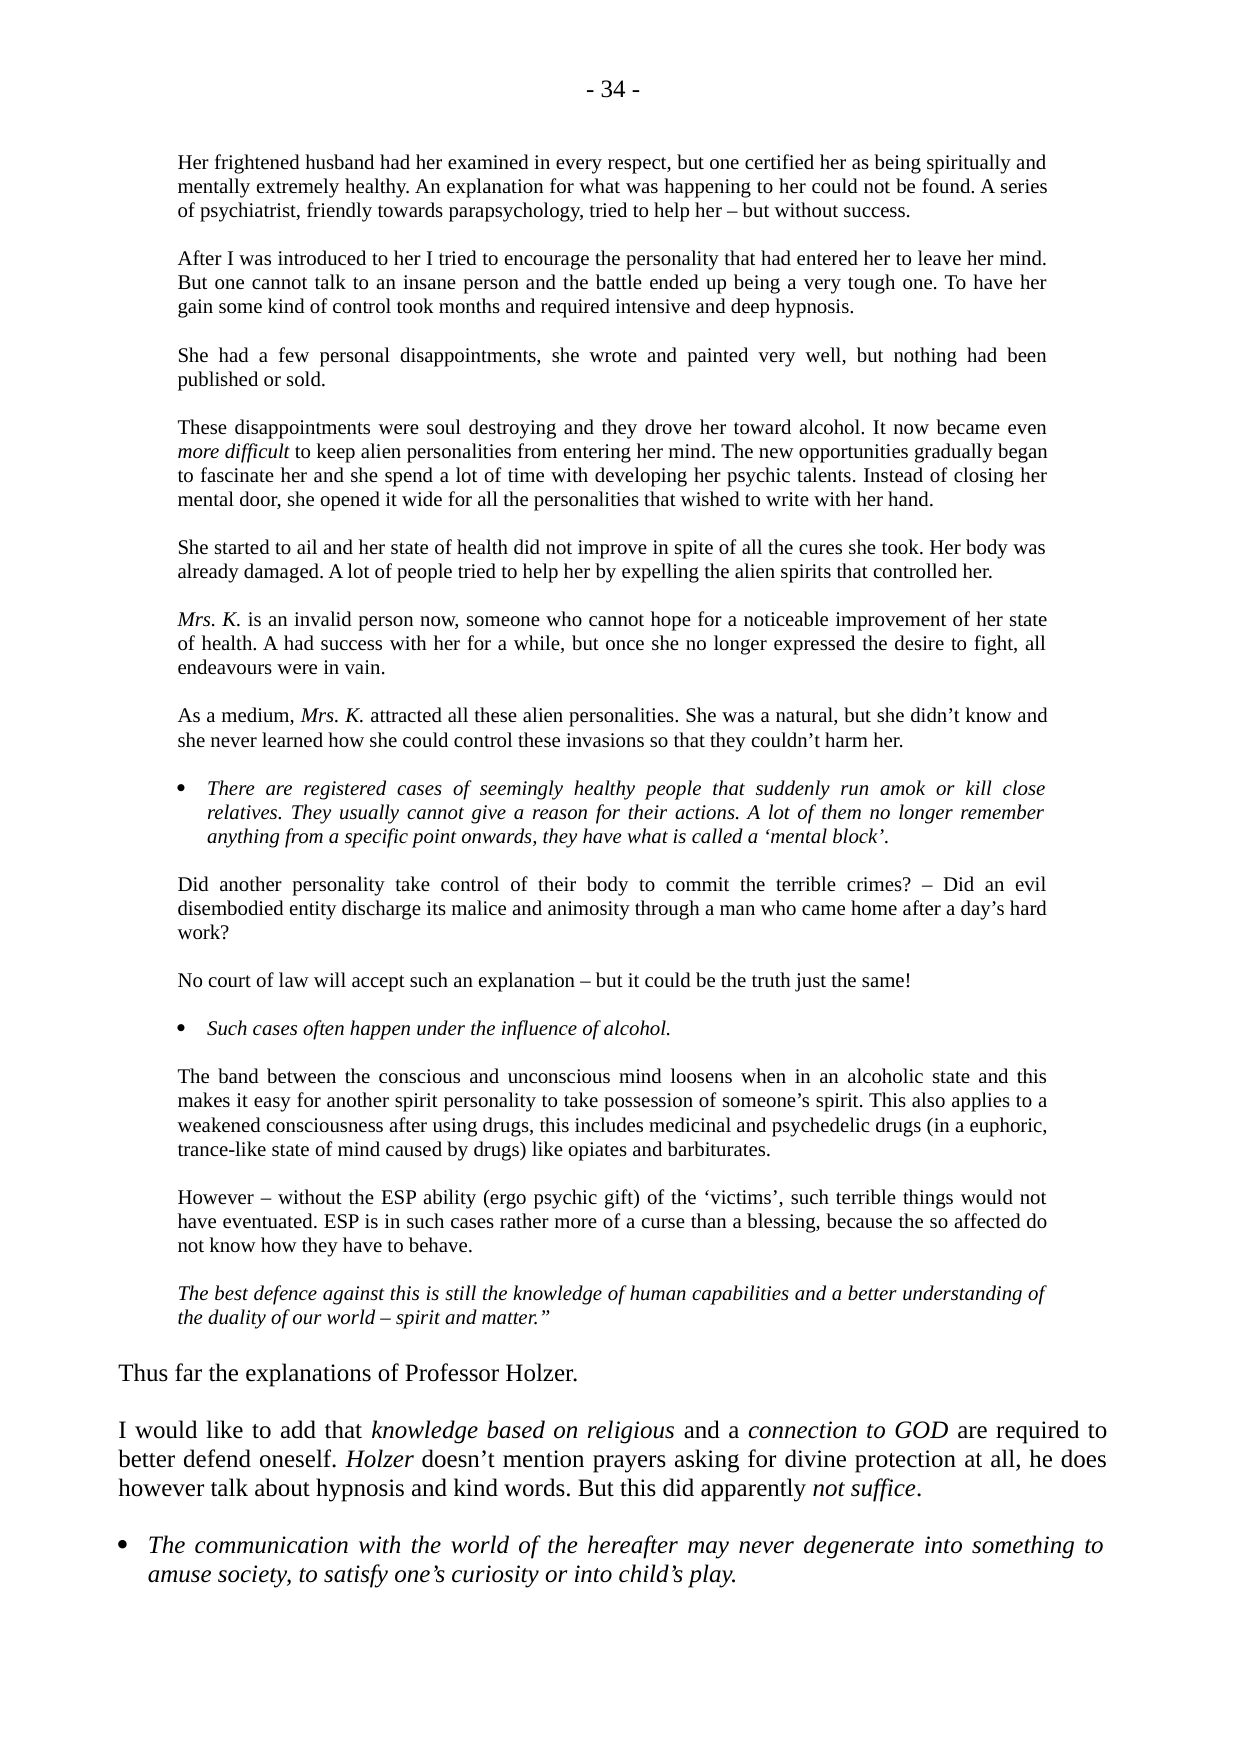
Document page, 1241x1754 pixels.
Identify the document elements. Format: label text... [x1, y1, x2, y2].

text Thus far the explanations of Professor Holzer. [118, 1358, 1107, 1387]
list Such cases often happen under the influence of alcohol. [177, 1016, 1048, 1040]
text She started to ail and her state of health did not improve in spite of all the cures she took. Her body was already damaged. A lot of people tried to help her by expelling the alien spirits that controlled her. [177, 535, 1048, 583]
text As a medium, Mrs. K. attracted all these alien personalities. She was a natural, but she didn’t know and she never learned how she could control these invasions so that they couldn’t harm her. [177, 703, 1048, 752]
text These disappointments were soul destroying and they drove her toward alcohol. It now became even more difficult to keep alien personalities from entering her mind. The new opportunities gradually began to fascinate her and she spend a lot of time with developing her psychic talents. Instead of closing her mental door, she opened it wide for all the personalities that wished to write with her hand. [177, 415, 1048, 511]
text Did another personality take control of their body to commit the terrible crimes? – Did an evil disembodied entity discharge its malice and animosity through a man who came home after a day’s hard work? [177, 872, 1048, 944]
text No court of law will accept such an explanation – but it could be the truth just the same! [177, 968, 1048, 992]
text However – without the ESP ability (ergo psychic gift) of the ‘victims’, such terrible things would not have eventuated. ESP is in such cases rather more of a curse than a blessing, because the so affected do not know how they have to behave. [177, 1185, 1048, 1257]
text The band between the conscious and unconscious mind loosens when in an alcoholic state and this makes it easy for another spirit personality to take possession of someone’s spirit. This also applies to a weakened consciousness after using drugs, this includes medicinal and psychedelic drugs (in a euphoric, trance-like state of mind caused by drugs) like opiates and barbiturates. [177, 1064, 1048, 1161]
text I would like to add that knowledge based on religious and a connection to GOD are required to better defend oneself. Holzer doesn’t mention prayers asking for divine protection at all, he does however talk about hypnosis and kind words. But this did apparently not suffice. [118, 1415, 1107, 1502]
text She had a few personal disappointments, she wrote and painted very well, but nothing had been published or sold. [177, 342, 1048, 391]
list The communication with the world of the hereafter may never degenerate into something to amuse society, to satisfy one’s curiosity or into child’s play. [118, 1530, 1107, 1588]
text Her frightened husband had her examined in every respect, but one certified her as being spiritually and mentally extremely healthy. An explanation for what was happening to her could not be found. A series of psychiatrist, friendly towards parapsychology, tried to help her – but without success. [177, 150, 1048, 222]
text The best defence against this is still the knowledge of human capabilities and a better understanding of the duality of our world – spirit and matter.” [177, 1281, 1048, 1329]
text After I was introduced to her I tried to encourage the personality that had entered her to leave her mind. But one cannot talk to an insane person and the battle ended up being a very tough one. To have her gain some kind of control took months and required intensive and deep hypnosis. [177, 246, 1048, 318]
list There are registered cases of seemingly healthy people that suddenly run amok or kill close relatives. They usually cannot give a reason for their actions. A lot of them no longer remember anything from a specific point onwards, they have what is called a ‘mental block’. [177, 776, 1048, 848]
text Mrs. K. is an invalid person now, someone who cannot hope for a noticeable improvement of her state of health. A had success with her for a while, but once she no longer expressed the desire to fight, all endeavours were in vain. [177, 607, 1048, 679]
